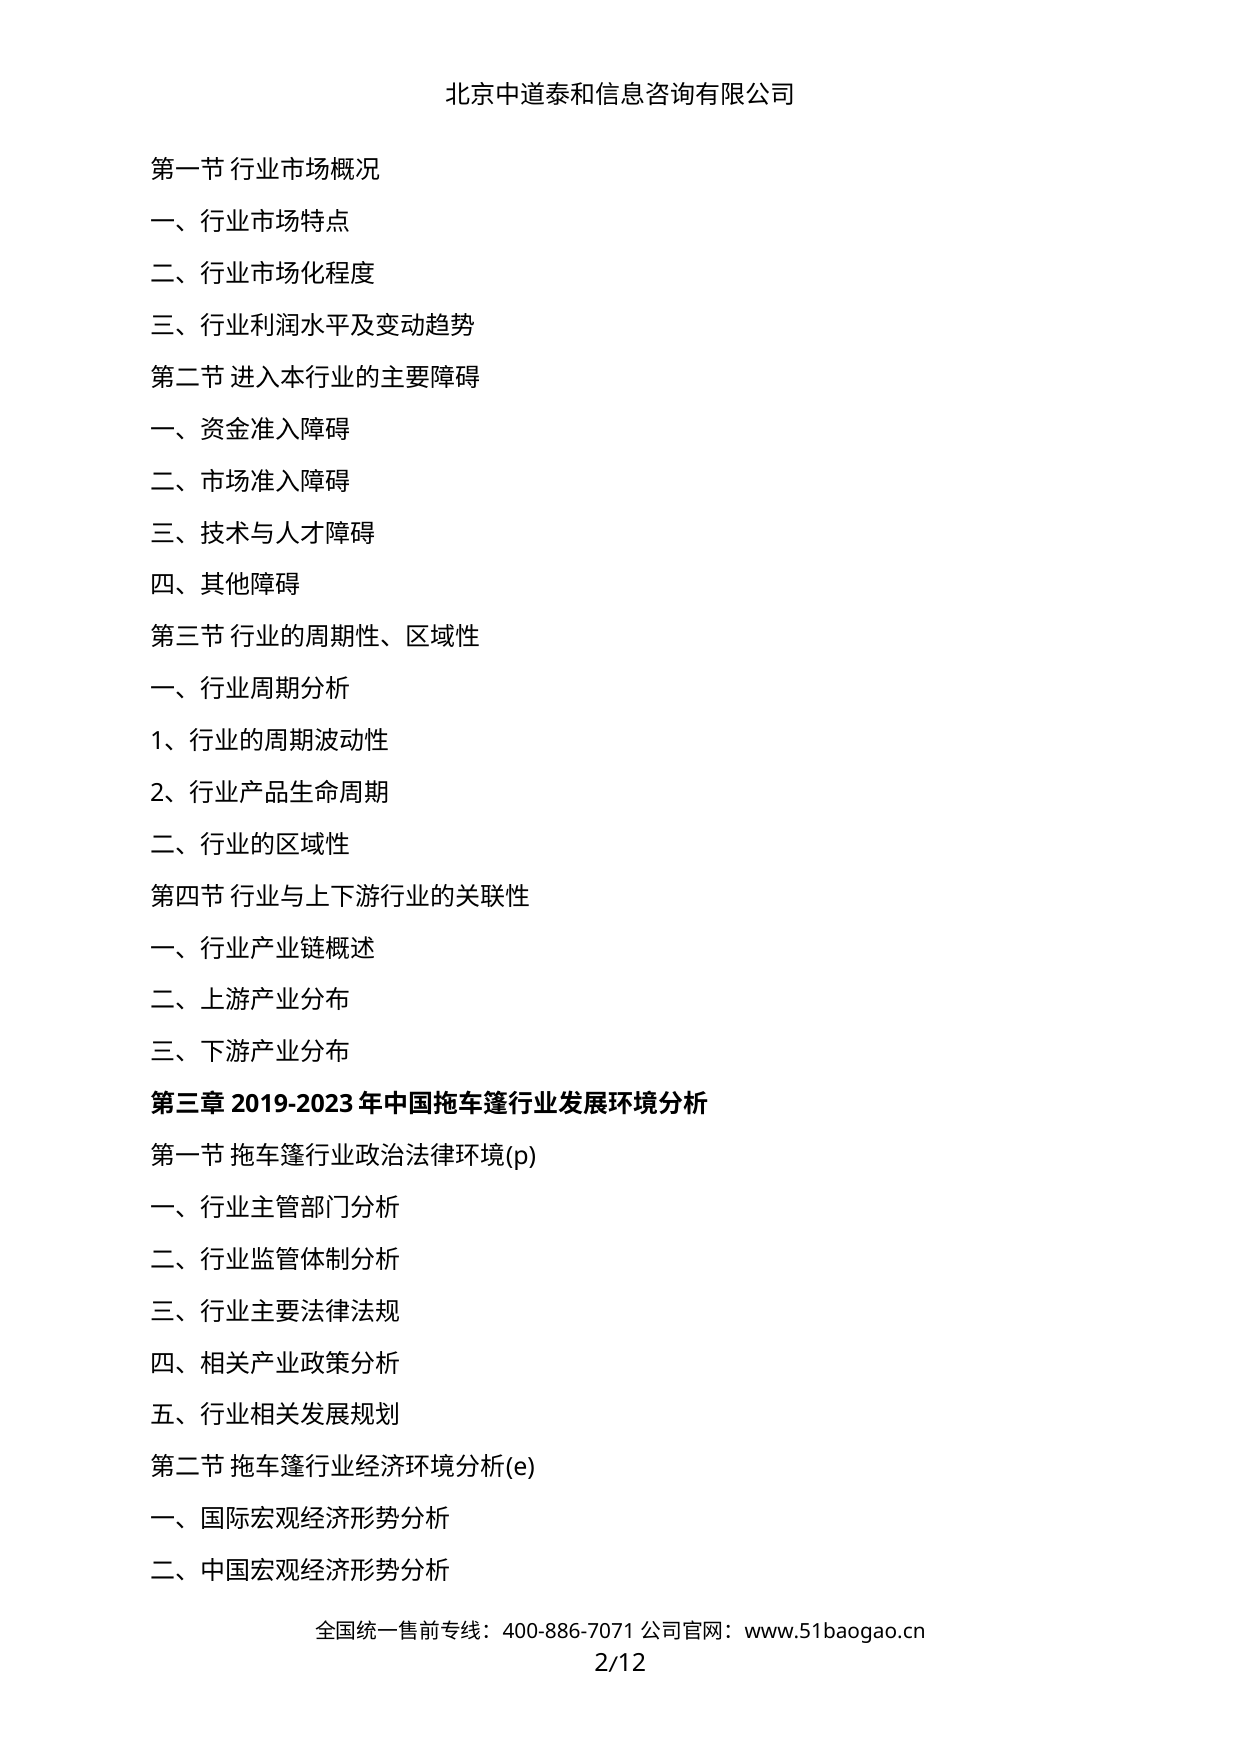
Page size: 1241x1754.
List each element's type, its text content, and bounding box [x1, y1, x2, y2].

text 三、行业主要法律法规 [150, 1291, 1090, 1327]
text 第二节 进入本行业的主要障碍 [150, 357, 1090, 394]
text 四、相关产业政策分析 [150, 1343, 1090, 1379]
text 1、行业的周期波动性 [150, 721, 1090, 757]
text 五、行业相关发展规划 [150, 1395, 1090, 1431]
text 2、行业产品生命周期 [150, 772, 1090, 809]
text 二、行业的区域性 [150, 824, 1090, 861]
text 第三节 行业的周期性、区域性 [150, 617, 1090, 653]
text 第二节 拖车篷行业经济环境分析(e) [150, 1447, 1090, 1483]
text 二、上游产业分布 [150, 980, 1090, 1016]
text 三、行业利润水平及变动趋势 [150, 306, 1090, 342]
text 二、市场准入障碍 [150, 461, 1090, 497]
text 二、行业市场化程度 [150, 254, 1090, 290]
text 一、国际宏观经济形势分析 [150, 1499, 1090, 1535]
text 第四节 行业与上下游行业的关联性 [150, 876, 1090, 912]
text 第一节 行业市场概况 [150, 150, 1090, 186]
text 二、行业监管体制分析 [150, 1239, 1090, 1276]
text 一、行业产业链概述 [150, 928, 1090, 964]
text 第三章 2019-2023年中国拖车篷行业发展环境分析 [150, 1084, 1090, 1120]
text 二、中国宏观经济形势分析 [150, 1551, 1090, 1587]
text 一、行业主管部门分析 [150, 1187, 1090, 1224]
text 三、下游产业分布 [150, 1032, 1090, 1068]
text 一、资金准入障碍 [150, 409, 1090, 446]
text 三、技术与人才障碍 [150, 513, 1090, 549]
text 第一节 拖车篷行业政治法律环境(p) [150, 1136, 1090, 1172]
text 一、行业市场特点 [150, 202, 1090, 238]
text 一、行业周期分析 [150, 669, 1090, 705]
text 四、其他障碍 [150, 565, 1090, 601]
